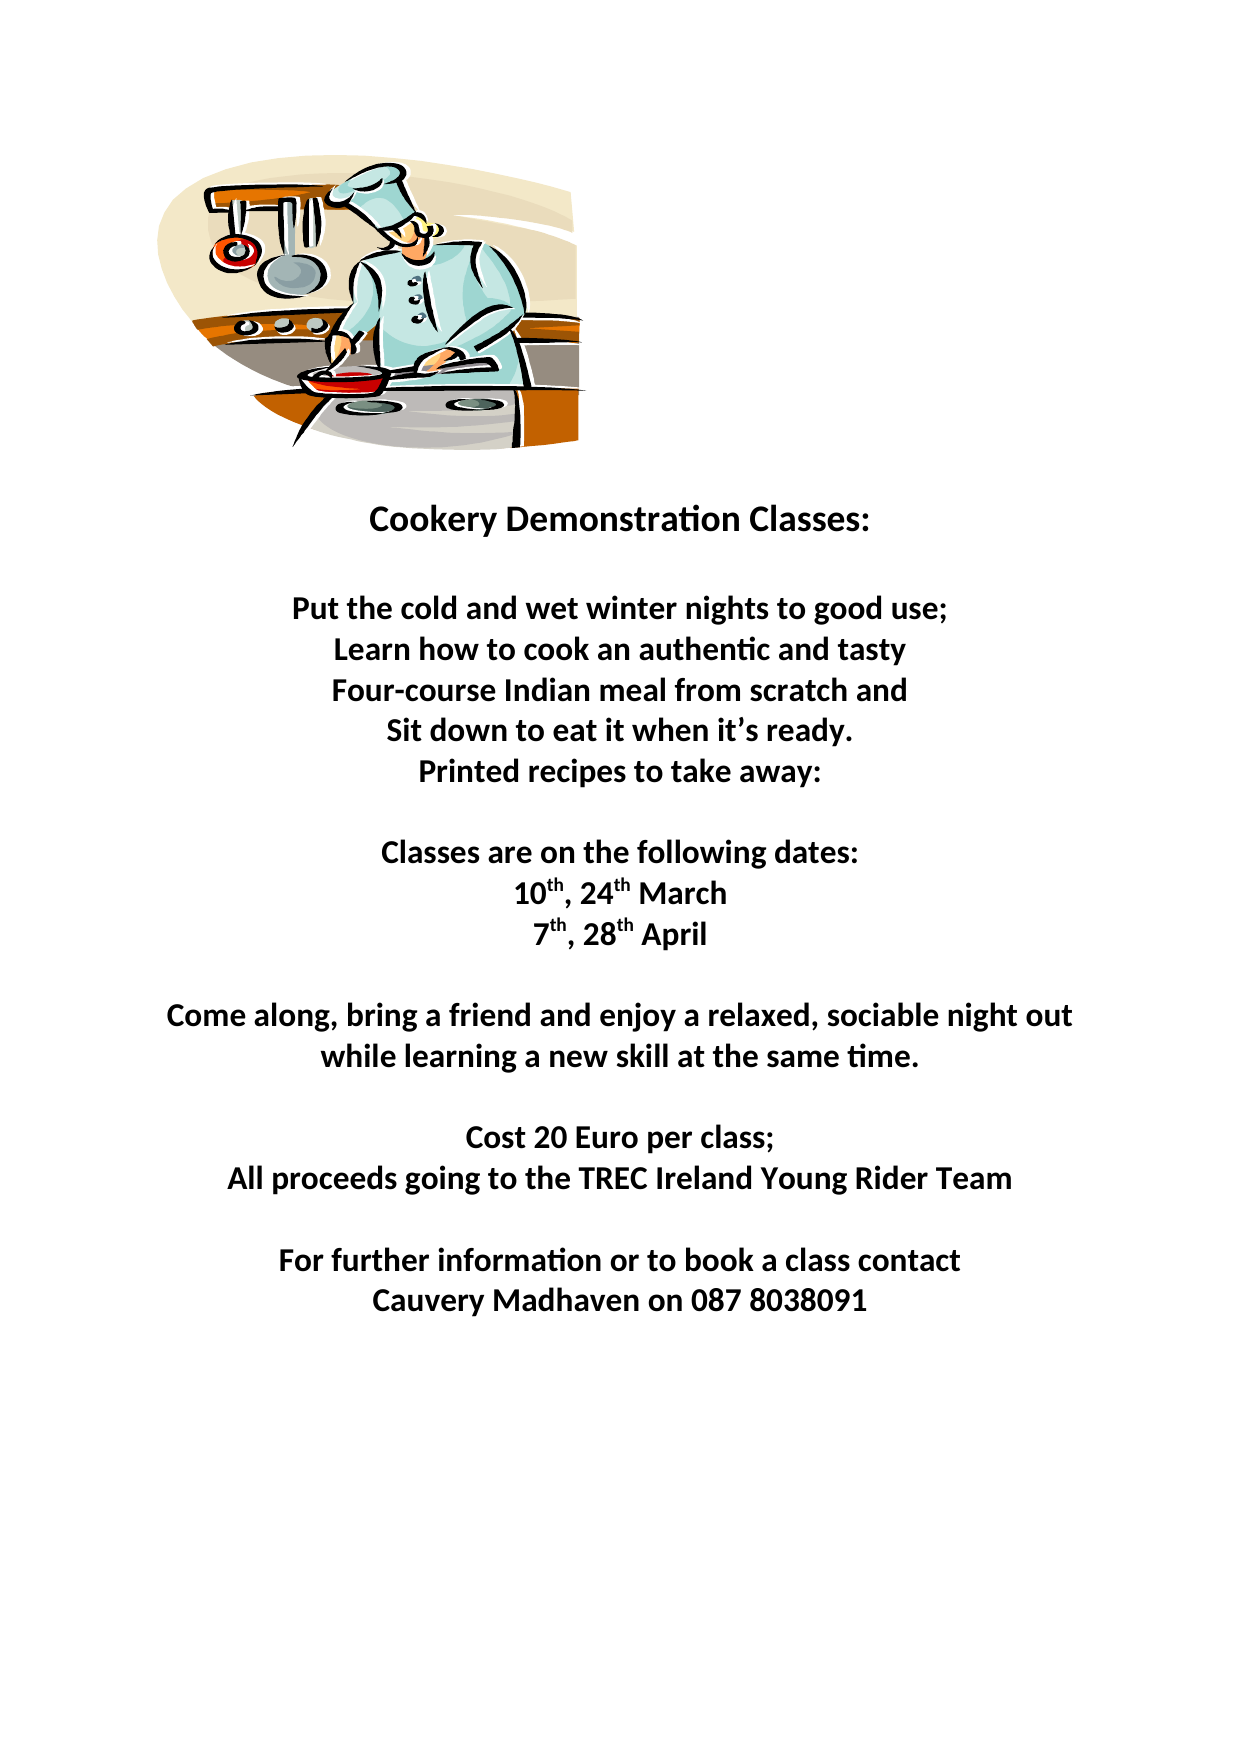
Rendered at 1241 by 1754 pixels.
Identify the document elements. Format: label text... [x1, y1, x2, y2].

text Four-course Indian meal from scratch and [150, 668, 1090, 709]
text Come along, bring a friend and enjoy a relaxed, sociable night out while learning a new skill at the same time. [150, 994, 1090, 1076]
text Learn how to cook an authentic and tasty [150, 628, 1090, 668]
text All proceeds going to the TREC Ireland Young Rider Team [150, 1157, 1090, 1198]
text 10th, 24th March [150, 872, 1090, 913]
text Cost 20 Euro per class; [150, 1117, 1090, 1157]
text Sit down to eat it when it’s ready. [150, 709, 1090, 750]
text Printed recipes to take away: [150, 750, 1090, 791]
text Cauvery Madhaven on 087 8038091 [150, 1279, 1090, 1320]
text Put the cold and wet winter nights to good use; [150, 587, 1090, 628]
text 7th, 28th April [150, 913, 1090, 954]
text Cookery Demonstration Classes: [150, 495, 1090, 541]
text For further information or to book a class contact [150, 1239, 1090, 1279]
text Classes are on the following dates: [150, 831, 1090, 872]
